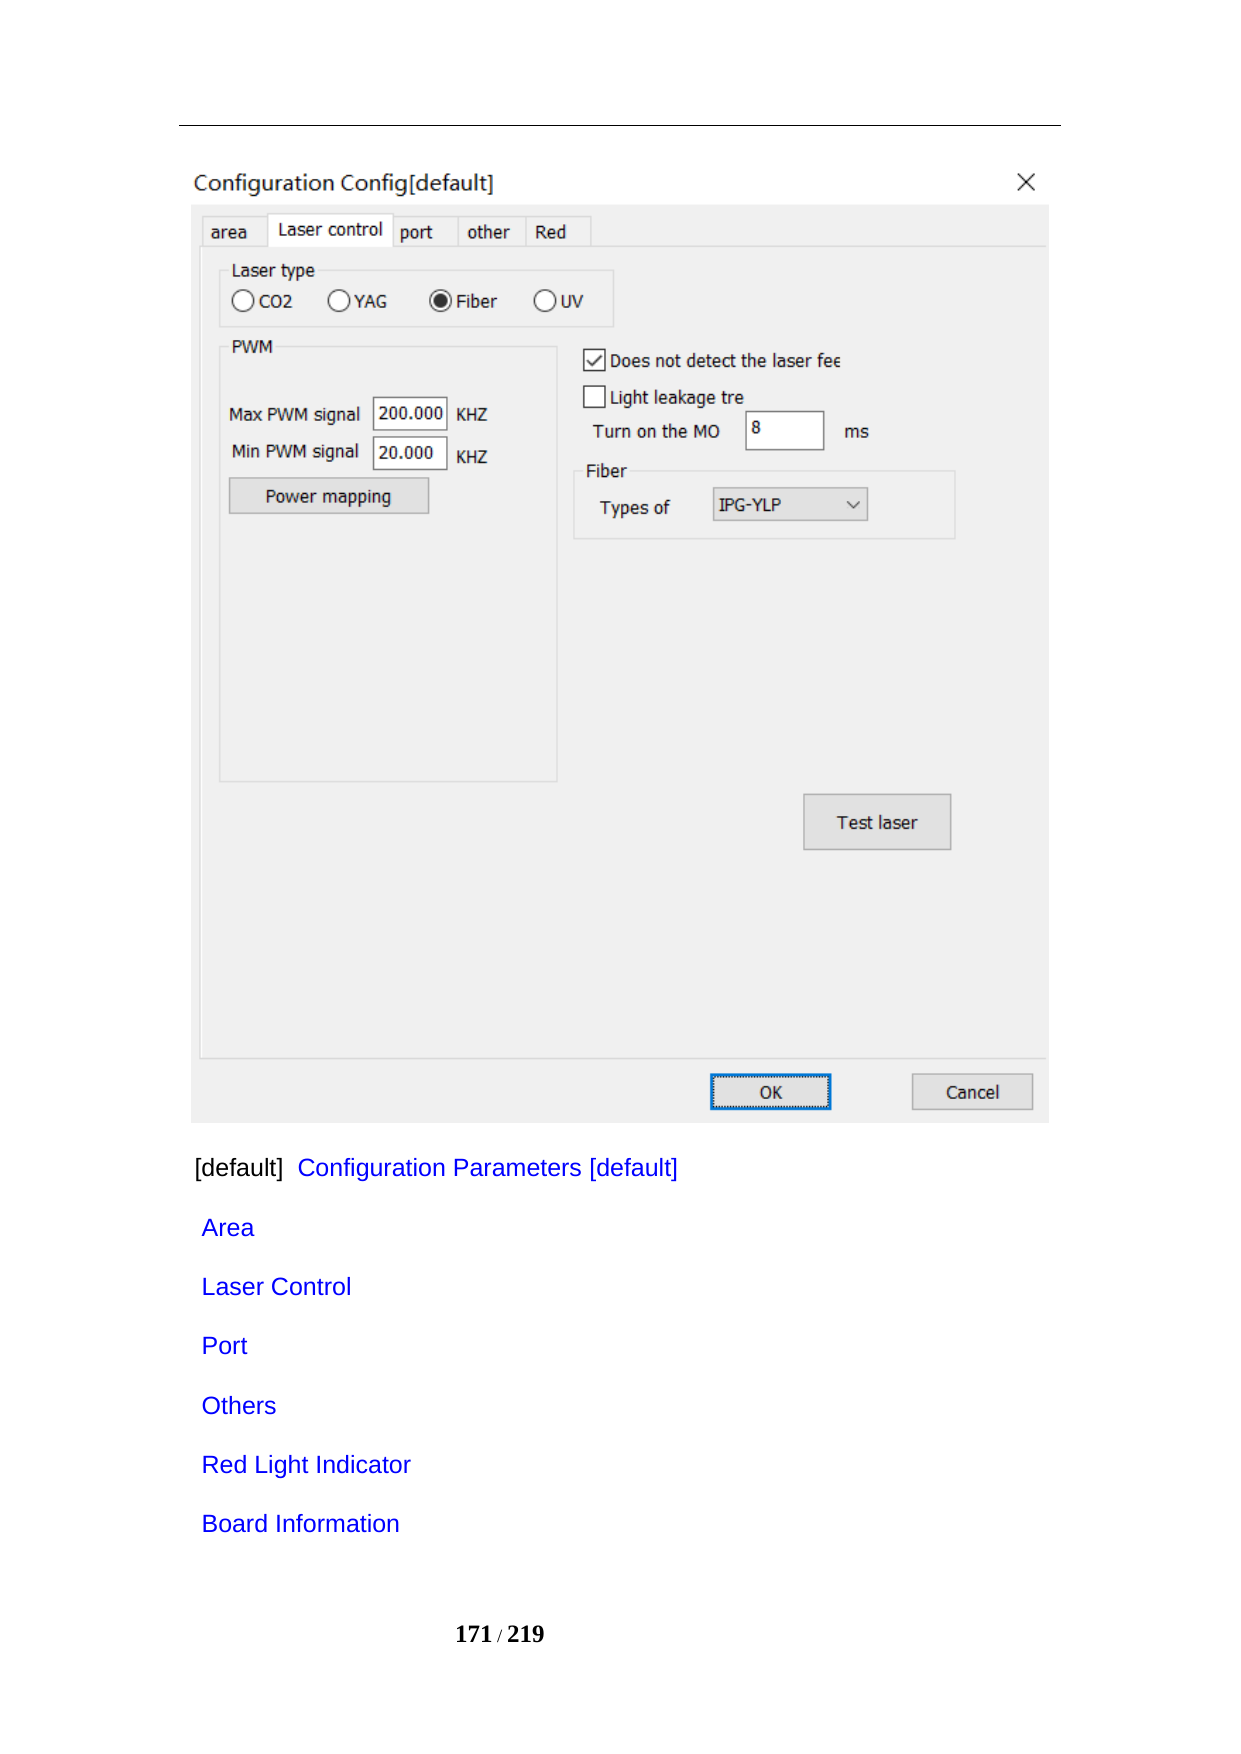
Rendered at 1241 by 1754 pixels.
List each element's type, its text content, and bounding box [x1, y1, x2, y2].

text Port [187, 1331, 1053, 1360]
text Others [187, 1391, 1053, 1419]
text Board Information [187, 1509, 1053, 1538]
text Area [187, 1213, 1053, 1241]
text Red Light Indicator [187, 1450, 1053, 1479]
text Laser Control [187, 1272, 1053, 1301]
picture [191, 162, 1049, 1123]
text [default] Configuration Parameters [default] [187, 1153, 1053, 1182]
